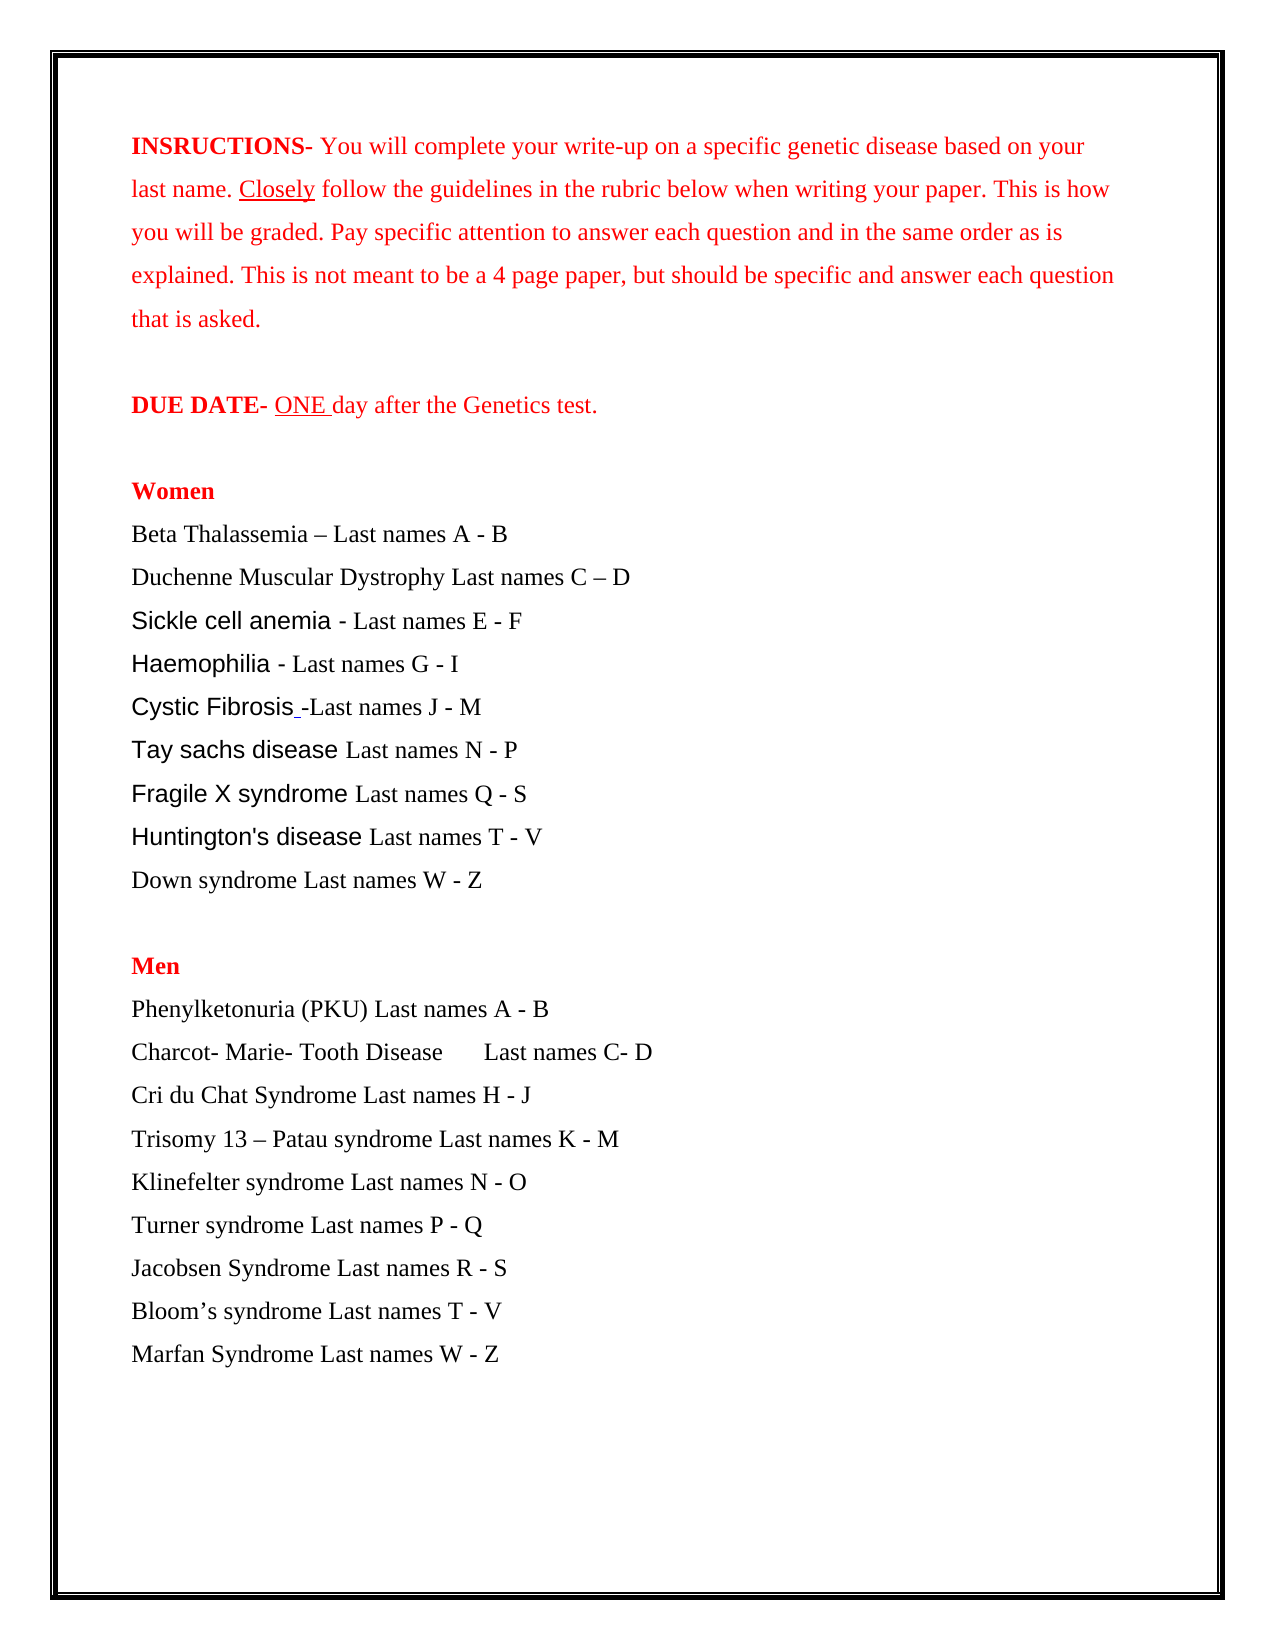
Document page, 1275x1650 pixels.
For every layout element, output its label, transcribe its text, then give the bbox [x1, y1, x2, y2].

text Bloom’s syndrome Last names T - V [131, 1296, 1125, 1325]
text Women [131, 476, 1125, 505]
text Turner syndrome Last names P - Q [131, 1210, 1125, 1239]
text INSRUCTIONS- You will complete your write-up on a specific genetic disease based on your last name. Closely follow the guidelines in the rubric below when writing your paper. This is how you will be graded. Pay specific attention to answer each question and in the same order as is explained. This is not meant to be a 4 page paper, but should be specific and answer each question that is asked. [131, 131, 1125, 332]
text Sickle cell anemia - Last names E - F Haemophilia - Last names G - I Cystic Fibrosis -Last names J - M Tay sachs disease Last names N - P Fragile X syndrome Last names Q - S Huntington's disease Last names T - V [131, 606, 1125, 851]
text Down syndrome Last names W - Z [131, 865, 1125, 894]
text Trisomy 13 – Patau syndrome Last names K - M [131, 1124, 1125, 1152]
text Marfan Syndrome Last names W - Z [131, 1339, 1125, 1368]
text Men [131, 951, 1125, 980]
text Phenylketonuria (PKU) Last names A - B [131, 994, 1125, 1023]
text Charcot- Marie- Tooth Disease Last names C- D [131, 1037, 1125, 1066]
text Jacobsen Syndrome Last names R - S [131, 1253, 1125, 1282]
text DUE DATE- ONE day after the Genetics test. [131, 390, 1125, 419]
text Klinefelter syndrome Last names N - O [131, 1167, 1125, 1196]
text Cri du Chat Syndrome Last names H - J [131, 1081, 1125, 1109]
text Beta Thalassemia – Last names A - B Duchenne Muscular Dystrophy Last names C – D [131, 519, 1125, 591]
